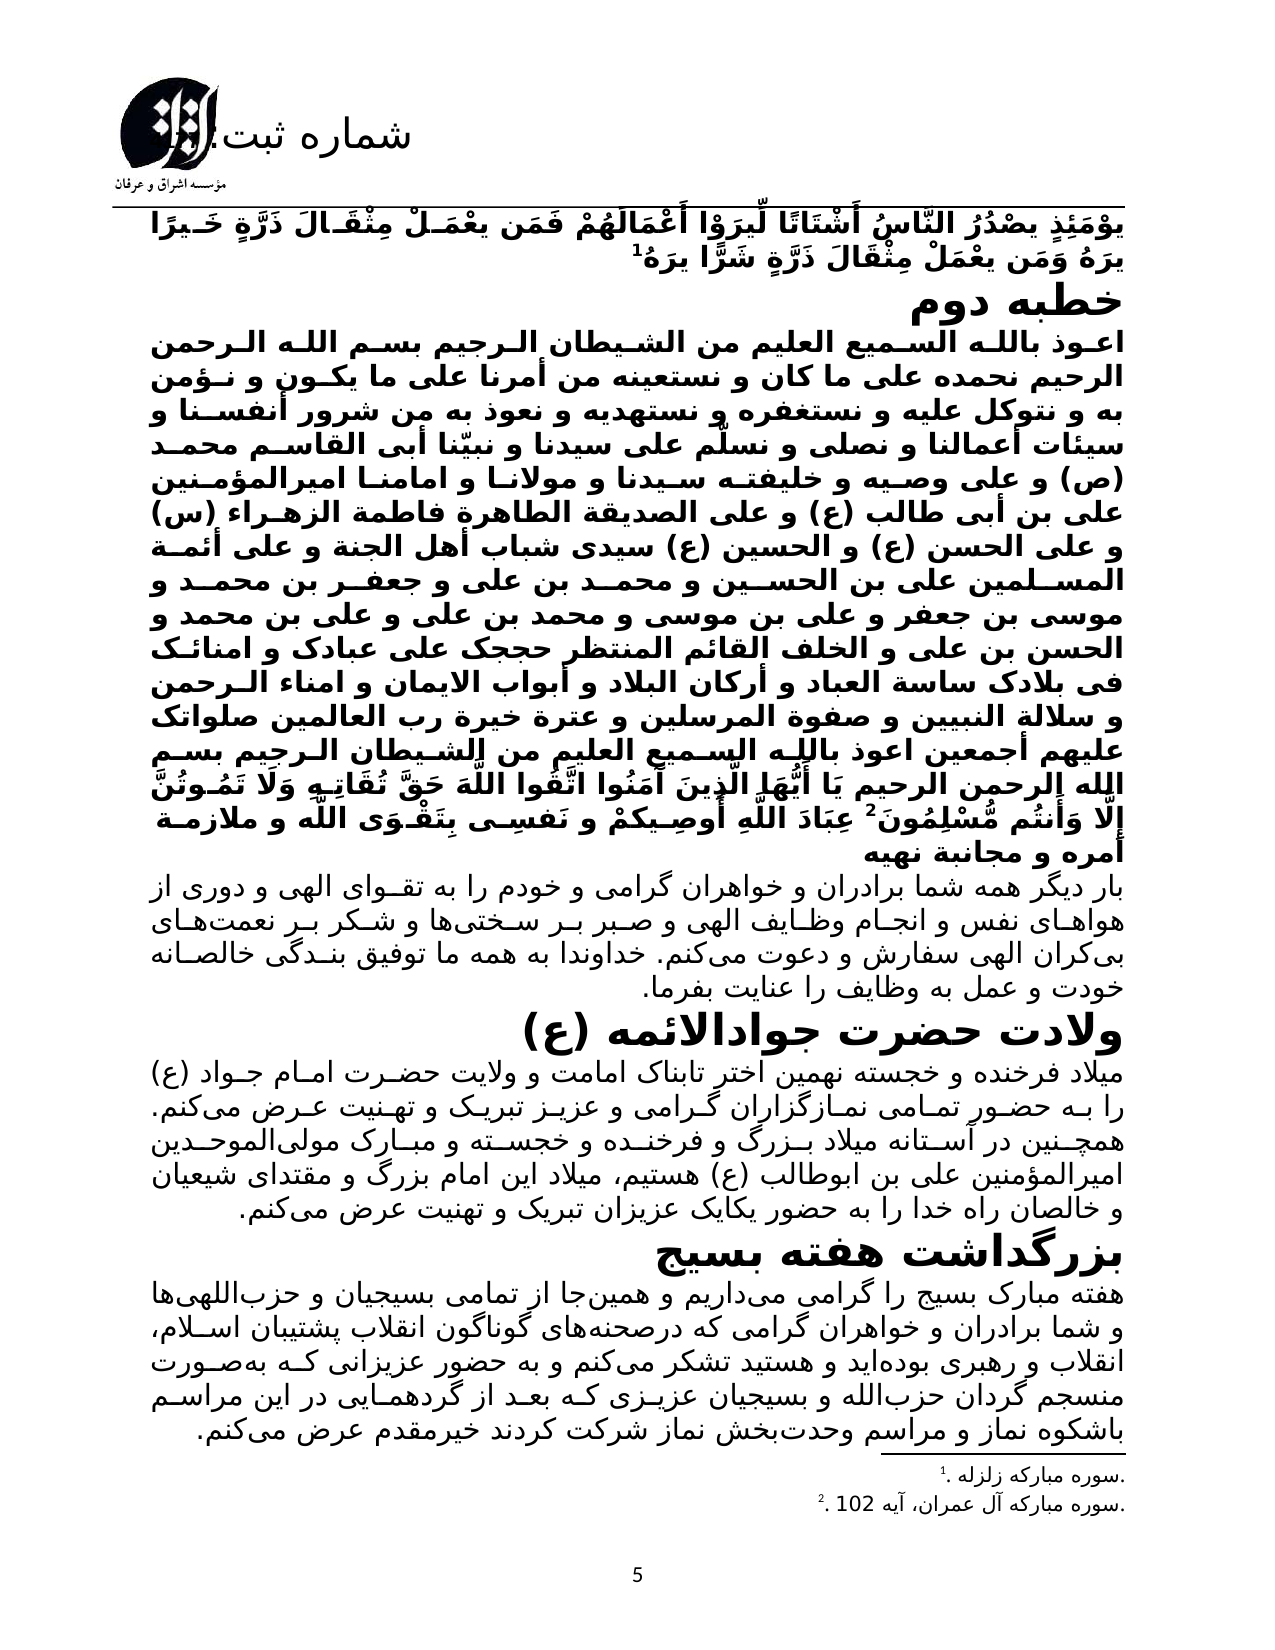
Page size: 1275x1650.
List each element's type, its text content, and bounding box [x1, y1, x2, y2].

text هفته مبارک بسیج را گرامی می‌داریم و همین‌جا از تمامی بسیجیان و حزب‌اللهی‌ها و شما برادران و خواهران گرامی که درصحنه‌های گوناگون انقلاب پشتیبان اسلام، انقلاب و رهبری بوده‌اید و هستید تشکر می‌کنم و به حضور عزیزانی که به‌صورت منسجم گردان حزب‌الله و بسیجیان عزیزی که بعد از گردهمایی در این مراسم باشکوه نماز و مراسم وحدت‌بخش نماز شرکت کردند خیرمقدم عرض می‌کنم. [150, 1276, 1125, 1446]
subtitle ولادت حضرت جوادالائمه (ع) [150, 1005, 1125, 1056]
text بار دیگر همه شما برادران و خواهران گرامی و خودم را به تقوای الهی و دوری از هواهای نفس و انجام وظایف الهی و صبر بر سختی‌ها و شکر بر نعمت‌های بی‌کران الهی سفارش و دعوت می‌کنم. خداوندا به همه ما توفیق بندگی خالصانه خودت و عمل به وظایف را عنایت بفرما. [150, 869, 1125, 1005]
picture [111, 76, 227, 194]
subtitle خطبه دوم [150, 275, 1125, 326]
subtitle بزرگداشت هفته بسیج [150, 1226, 1125, 1276]
text اعوذ بالله السمیع العلیم من الشیطان الرجیم بسم الله الرحمن الرحیم نحمده علی ما کان و نستعینه من أمرنا علی ما یکون و نؤمن به و نتوکل علیه و نستغفره و نستهدیه و نعوذ به من شرور أنفسنا و سیئات أعمالنا و نصلی و نسلّم علی سیدنا و نبیّنا أبی القاسم محمد (ص) و علی وصیه و خلیفته سیدنا و مولانا و امامنا امیرالمؤمنین علی بن أبی طالب (ع) و علی الصدیقة الطاهرة فاطمة الزهراء (س) و علی الحسن (ع) و الحسین (ع) سیدی شباب أهل الجنة و علی أئمة المسلمین علی بن الحسین و محمد بن علی و جعفر بن محمد و موسی بن جعفر و علی بن موسی و محمد بن علی و علی بن محمد و الحسن بن علی و الخلف القائم المنتظر حججک علی عبادک و امنائک فی بلادک ساسة العباد و أرکان البلاد و أبواب الایمان و امناء الرحمن و سلالة النبیین و صفوة المرسلین و عترة خیرة رب العالمین صلواتک علیهم أجمعین اعوذ بالله السمیع العلیم من الشیطان الرجیم بسم الله الرحمن الرحیم یَا أَیُّهَا الَّذِینَ آمَنُوا اتَّقُوا اللَّهَ حَقَّ تُقَاتِهِ وَلَا تَمُوتُنَّ إِلَّا وَأَنتُم مُّسْلِمُونَ عِبَادَ اللَّهِ أُوصِیکمْ و نَفسِی بِتَقْوَی اللَّه و ملازمة أمره و مجانبة نهیه [150, 326, 1125, 869]
text میلاد فرخنده و خجسته نهمین اختر تابناک امامت و ولایت حضرت امام جواد (ع) را به حضور تمامی نمازگزاران گرامی و عزیز تبریک و تهنیت عرض می‌کنم. همچنین در آستانه میلاد بزرگ و فرخنده و خجسته و مبارک مولی‌الموحدین امیرالمؤمنین علی بن ابوطالب (ع) هستیم، میلاد این امام بزرگ و مقتدای شیعیان و خالصان راه خدا را به حضور یکایک عزیزان تبریک و تهنیت عرض می‌کنم. [150, 1056, 1125, 1226]
